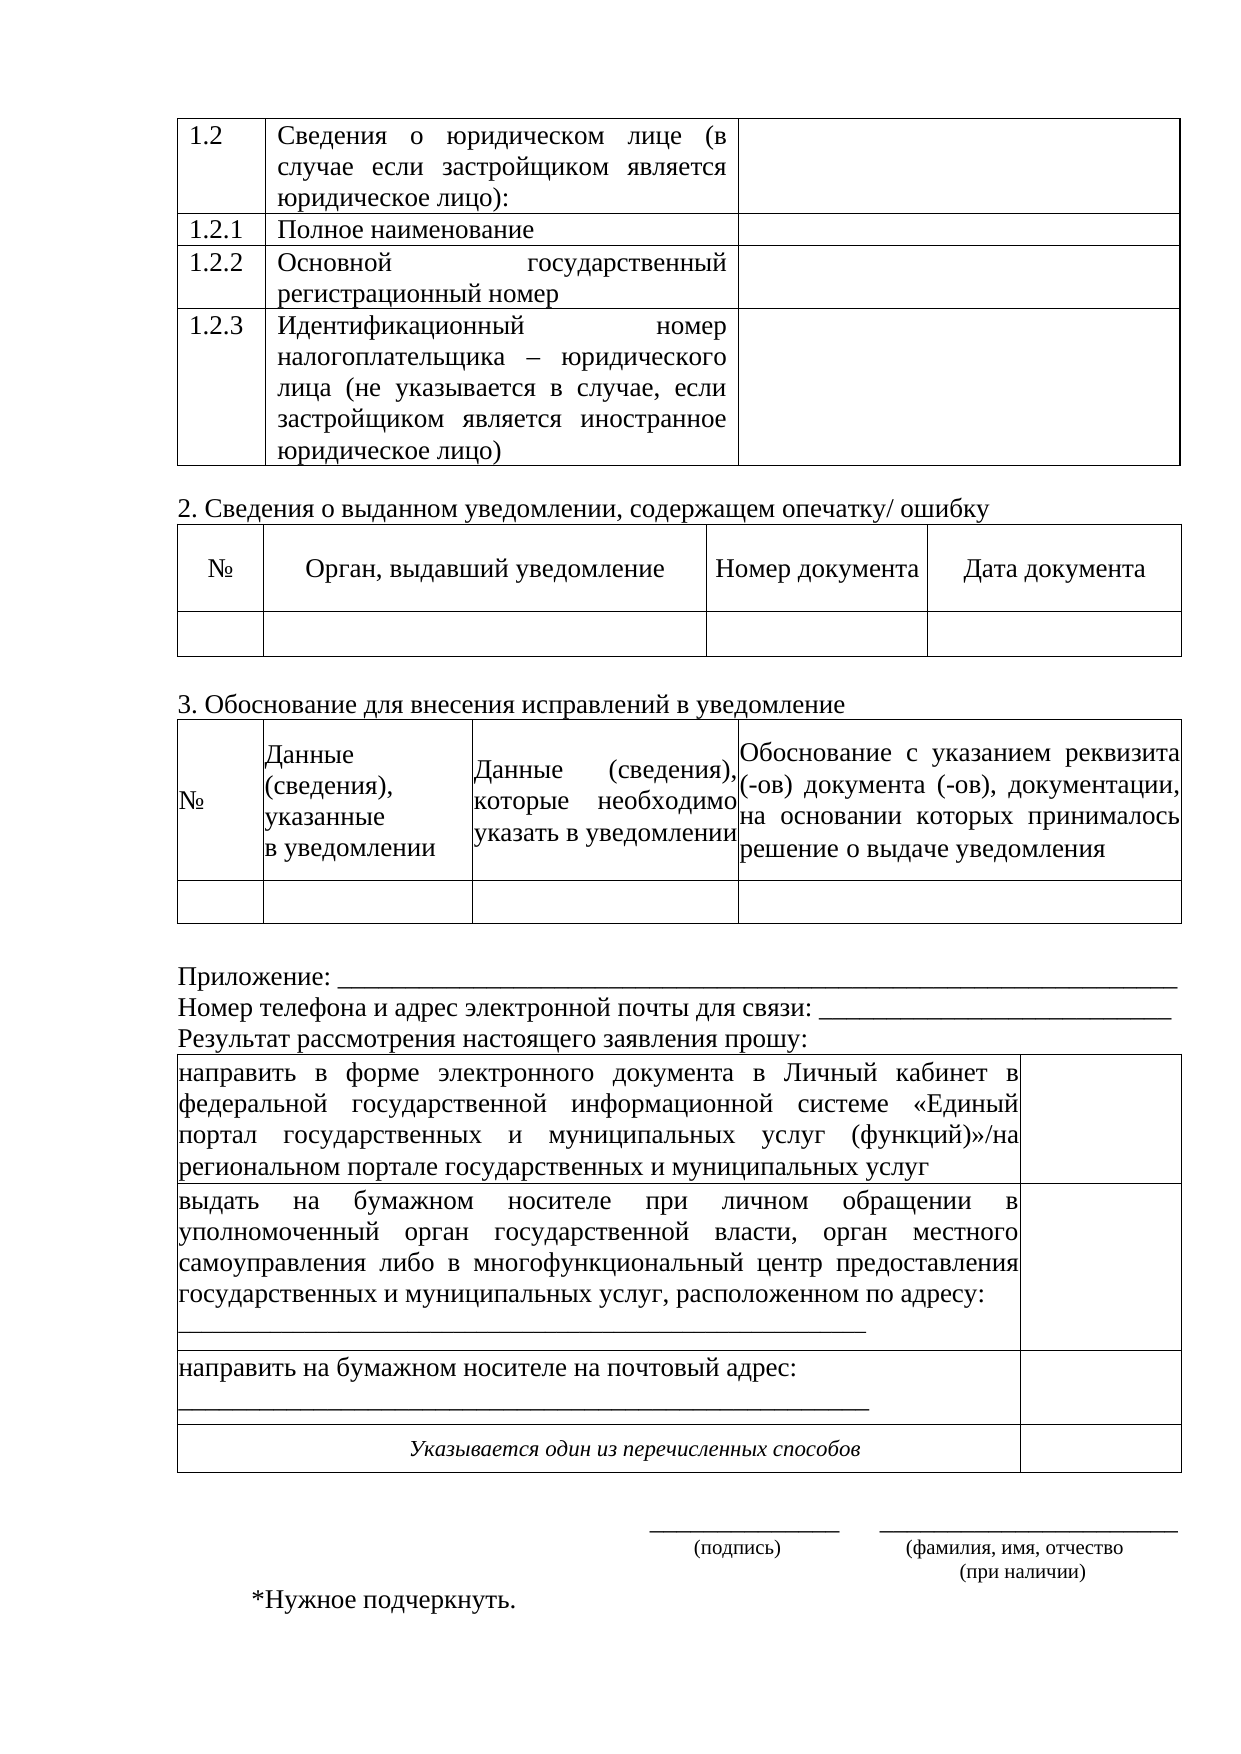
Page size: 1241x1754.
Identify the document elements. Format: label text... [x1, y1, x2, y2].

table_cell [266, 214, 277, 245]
table_cell 1.2 [178, 119, 265, 213]
table_cell [1021, 1184, 1181, 1350]
table_header Данные (сведения), которые необходимо указать в уведомлении [473, 720, 738, 880]
table_cell [739, 214, 749, 245]
text Результат рассмотрения настоящего заявления прошу: [177, 1022, 1181, 1053]
text 3. Обоснование для внесения исправлений в уведомление [177, 688, 1181, 719]
table_header Номер документа [707, 525, 927, 611]
table_header [1021, 1055, 1181, 1183]
table_cell [1169, 214, 1179, 245]
table_cell [707, 612, 927, 656]
text ______________ ______________________ [177, 1504, 1181, 1535]
table_cell [739, 246, 1179, 308]
table_cell направить на бумажном носителе на почтовый адрес: ___________________________________________________ [178, 1351, 1020, 1424]
text *Нужное подчеркнуть. [177, 1583, 1181, 1614]
table_cell 1.2.3 [178, 309, 265, 465]
text Номер телефона и адрес электронной почты для связи: __________________________ [177, 991, 1181, 1022]
table_header Данные (сведения), указанные в уведомлении [264, 720, 472, 880]
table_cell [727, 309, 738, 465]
table_cell [1021, 1425, 1181, 1472]
text Приложение: ______________________________________________________________ [177, 960, 1181, 991]
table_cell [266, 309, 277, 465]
table_header Дата документа [928, 525, 1181, 611]
table_cell [739, 119, 1179, 213]
table_cell Указывается один из перечисленных способов [178, 1425, 1020, 1472]
text (подпись) (фамилия, имя, отчество [177, 1535, 1181, 1559]
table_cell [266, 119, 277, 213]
table_cell [473, 881, 738, 923]
table_cell [739, 309, 1179, 465]
table_cell [1021, 1351, 1181, 1424]
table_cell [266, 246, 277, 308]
table_cell [928, 612, 1181, 656]
table_header Обоснование с указанием реквизита (-ов) документа (-ов), документации, на основании которых принималось решение о выдаче уведомления [739, 720, 1181, 880]
table_header № [178, 525, 263, 611]
table_cell [178, 612, 263, 656]
table_cell 1.2.2 [178, 246, 265, 308]
table_header направить в форме электронного документа в Личный кабинет в федеральной государственной информационной системе «Единый портал государственных и муниципальных услуг (функций)»/на региональном портале государственных и муниципальных услуг [178, 1055, 1020, 1183]
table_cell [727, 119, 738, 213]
table_cell [264, 881, 472, 923]
table_cell выдать на бумажном носителе при личном обращении в уполномоченный орган государственной власти, орган местного самоуправления либо в многофункциональный центр предоставления государственных и муниципальных услуг, расположенном по адресу: ____________________________________________________________ [178, 1184, 1020, 1350]
text 2. Сведения о выданном уведомлении, содержащем опечатку/ ошибку [177, 492, 1181, 523]
text (при наличии) [177, 1559, 1181, 1583]
table_cell [178, 881, 263, 923]
table_cell [264, 612, 706, 656]
table_header Орган, выдавший уведомление [264, 525, 706, 611]
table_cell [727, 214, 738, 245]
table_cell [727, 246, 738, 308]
table_cell [739, 881, 1181, 923]
table_header № [178, 720, 263, 880]
